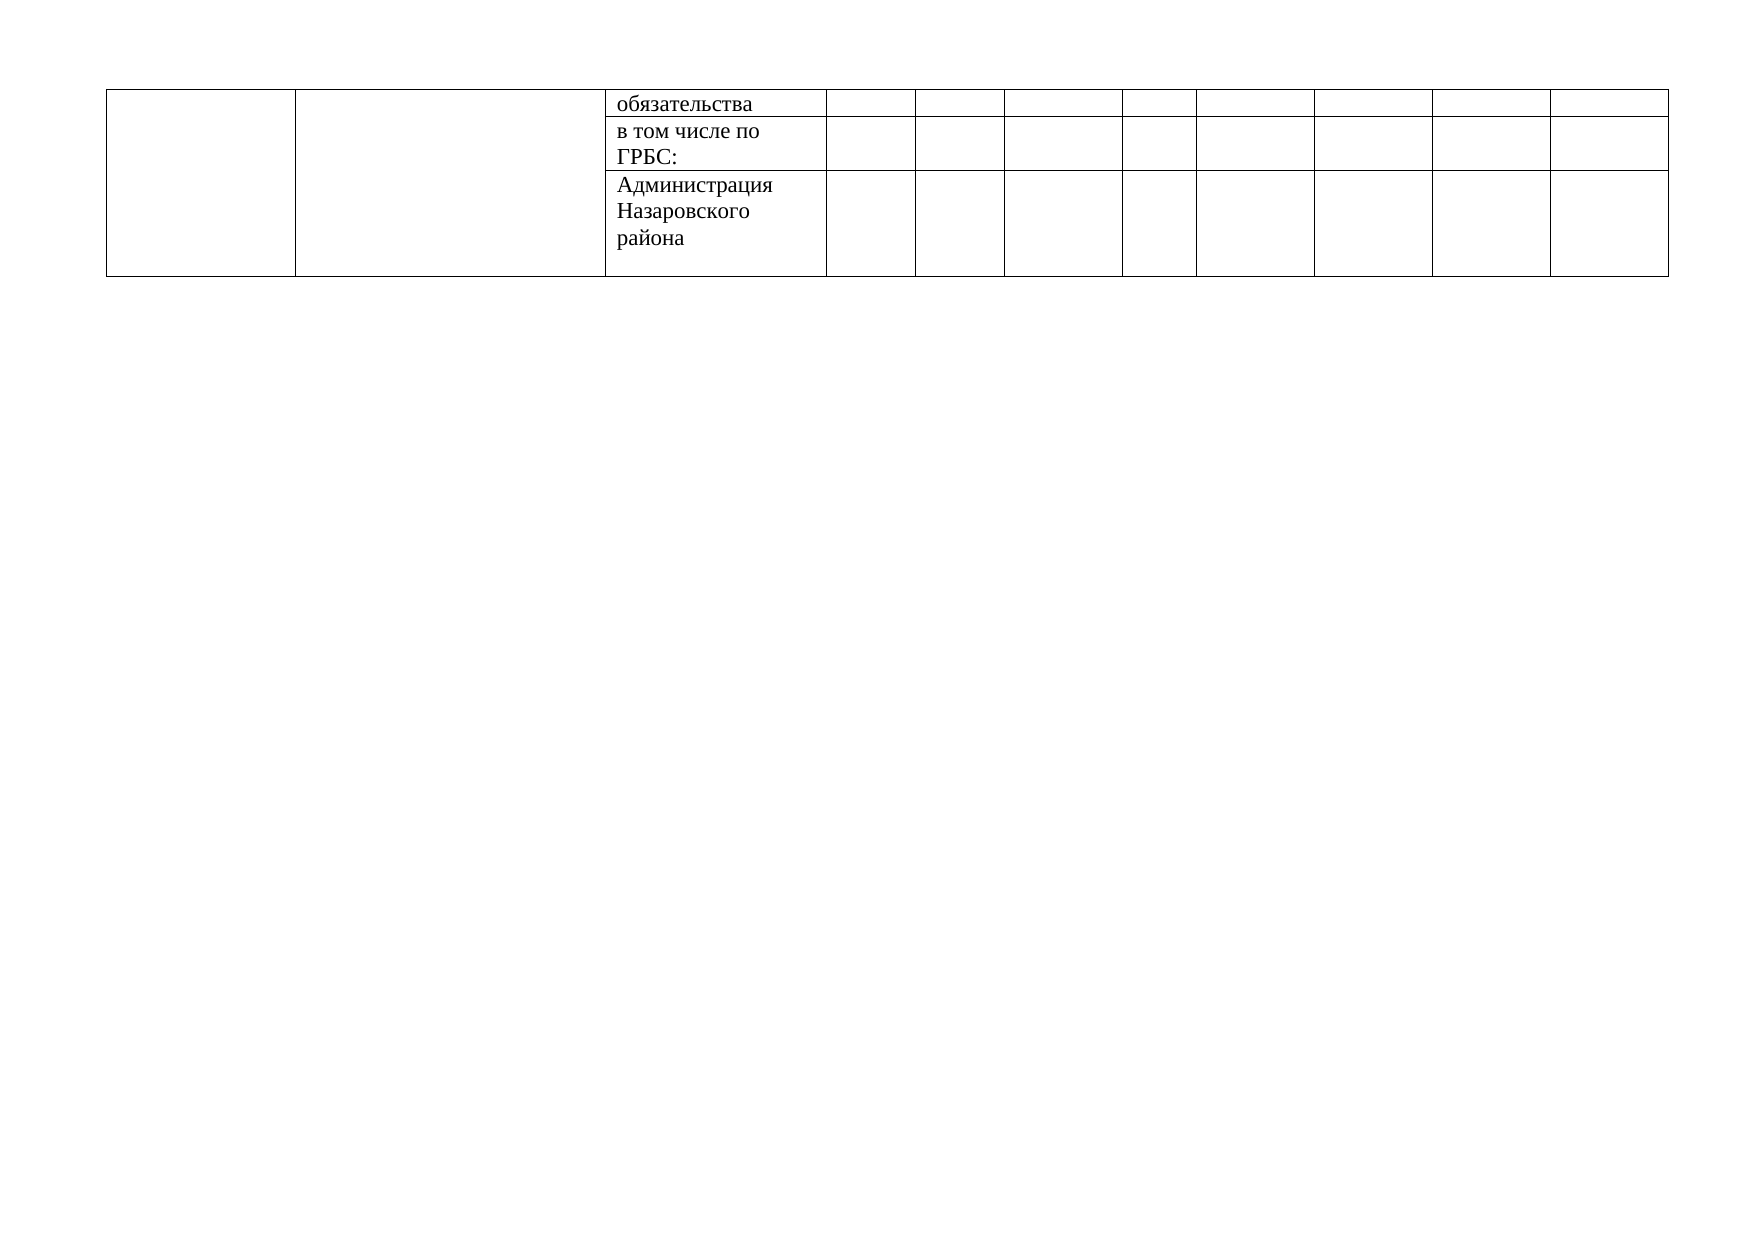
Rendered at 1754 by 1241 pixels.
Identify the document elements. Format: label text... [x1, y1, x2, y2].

table_cell [1433, 171, 1550, 276]
table_cell [1197, 90, 1314, 116]
table_cell [1123, 90, 1196, 116]
table_cell [1123, 171, 1196, 276]
table_cell [916, 90, 1004, 116]
table_cell Администрация Назаровского района [606, 171, 826, 276]
table_cell [1433, 117, 1550, 170]
table_cell [1551, 117, 1668, 170]
table_cell [1123, 117, 1196, 170]
table_cell [1315, 171, 1432, 276]
table_cell [827, 90, 915, 116]
table_cell в том числе по ГРБС: [606, 117, 826, 170]
table_cell [1551, 90, 1668, 116]
table_cell [827, 117, 915, 170]
table_cell [1197, 117, 1314, 170]
table_cell [827, 171, 915, 276]
table_cell [1551, 171, 1668, 276]
table_cell [916, 171, 1004, 276]
table_cell [1433, 90, 1550, 116]
table_cell [1197, 171, 1314, 276]
table_cell [1315, 117, 1432, 170]
table_cell [916, 117, 1004, 170]
table_cell [1005, 171, 1122, 276]
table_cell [606, 90, 826, 116]
table_cell [1315, 90, 1432, 116]
table_cell [1005, 117, 1122, 170]
table_cell [1005, 90, 1122, 116]
